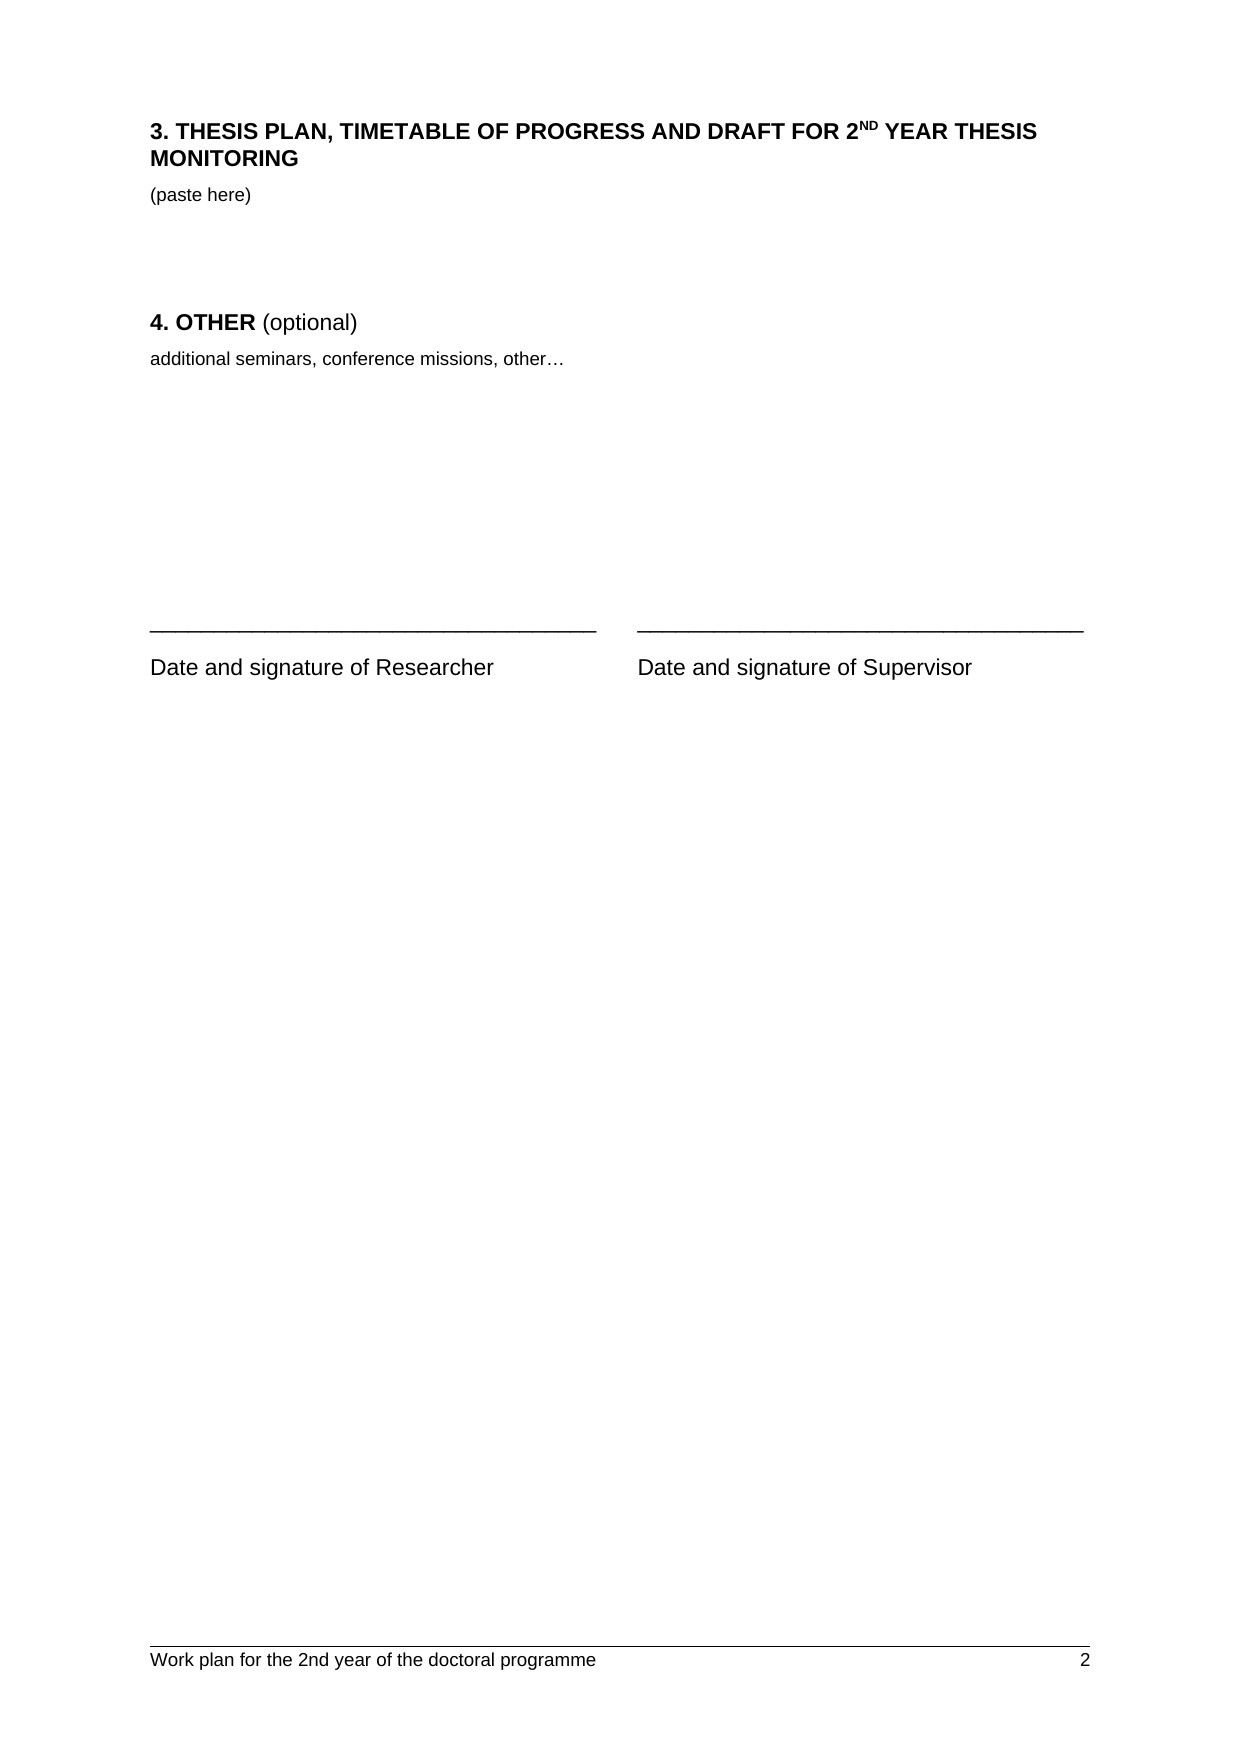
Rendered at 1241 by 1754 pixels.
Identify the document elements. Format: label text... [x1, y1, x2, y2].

text ___________________________________ ___________________________________ [150, 607, 1090, 633]
text Date and signature of Researcher Date and signature of Supervisor [150, 654, 1090, 681]
text 4. OTHER (optional) [150, 309, 1090, 336]
text (paste here) [150, 183, 1090, 205]
text 3. Thesis Plan, Timetable OF PROGRESS AND DRAFT FOR 2ND YEAR THESIS MONITORING [150, 118, 1090, 171]
text additional seminars, conference missions, other… [150, 348, 1090, 370]
